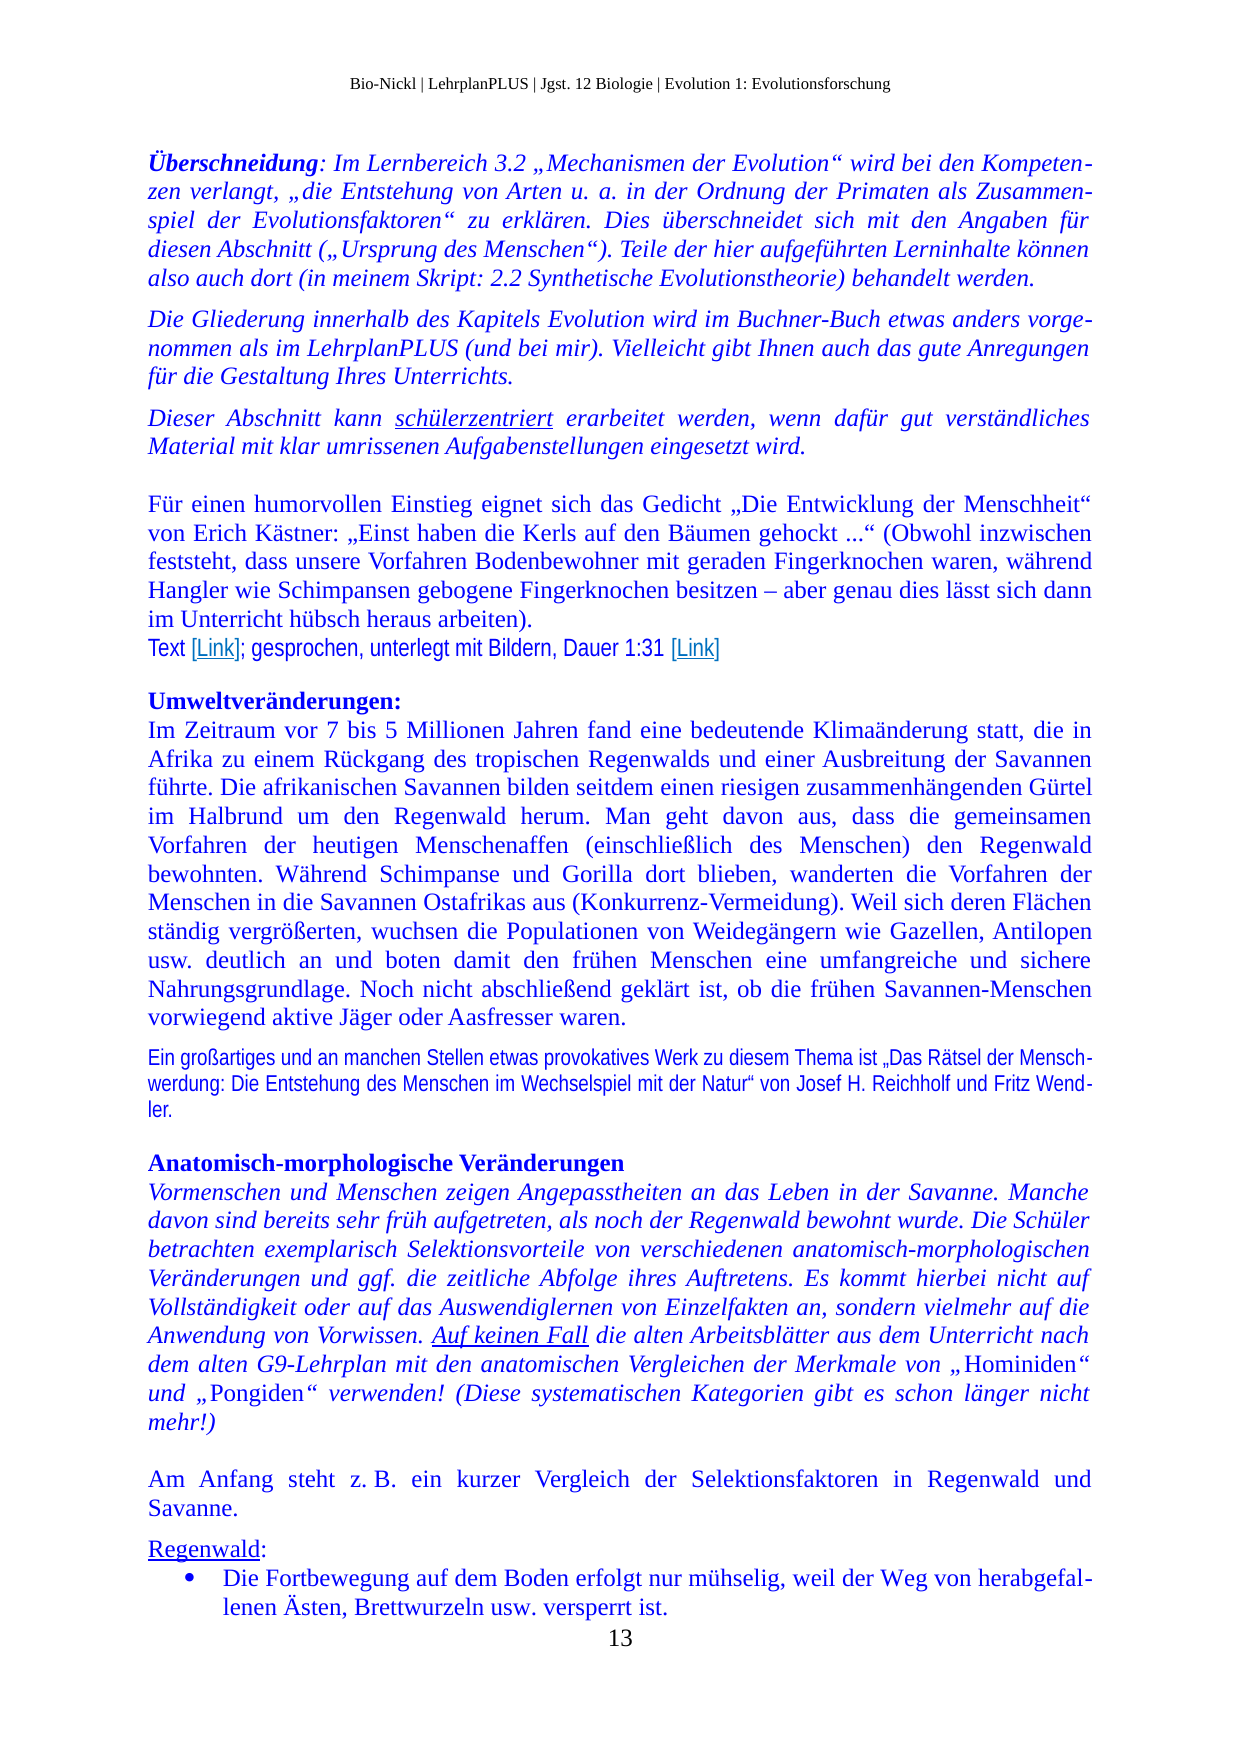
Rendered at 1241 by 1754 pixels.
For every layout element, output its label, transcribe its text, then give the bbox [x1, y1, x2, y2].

text Für einen humorvollen Einstieg eignet sich das Gedicht „Die Entwicklung der Menschheit“ von Erich Kästner: „Einst haben die Kerls auf den Bäumen gehockt ...“ (Obwohl inzwischen feststeht, dass unsere Vorfahren Bodenbewohner mit geraden Fingerknochen waren, während Hangler wie Schimpansen gebogene Fingerknochen besitzen – aber genau dies lässt sich dann im Unterricht hübsch heraus arbeiten). [148, 489, 1093, 633]
text Vormenschen und Menschen zeigen Angepasstheiten an das Leben in der Savanne. Manche davon sind bereits sehr früh aufgetreten, als noch der Regenwald bewohnt wurde. Die Schüler betrachten exemplarisch Selektionsvorteile von verschiedenen anatomisch-morphologischen Veränderungen und ggf. die zeitliche Abfolge ihres Auftretens. Es kommt hierbei nicht auf Vollständigkeit oder auf das Auswendiglernen von Einzelfakten an, sondern vielmehr auf die Anwendung von Vorwissen. Auf keinen Fall die alten Arbeitsblätter aus dem Unterricht nach dem alten G9-Lehrplan mit den anatomischen Vergleichen der Merkmale von „Hominiden“ und „Pongiden“ verwenden! (Diese systematischen Kategorien gibt es schon länger nicht mehr!) [148, 1177, 1093, 1435]
text Überschneidung: Im Lernbereich 3.2 „Mechanismen der Evolution“ wird bei den Kompetenzen verlangt, „die Entstehung von Arten u. a. in der Ordnung der Primaten als Zusammenspiel der Evolutionsfaktoren“ zu erklären. Dies überschneidet sich mit den Angaben für diesen Abschnitt („Ursprung des Menschen“). Teile der hier aufgeführten Lerninhalte können also auch dort (in meinem Skript: 2.2 Synthetische Evolutionstheorie) behandelt werden. [148, 148, 1093, 291]
text Im Zeitraum vor 7 bis 5 Millionen Jahren fand eine bedeutende Klimaänderung statt, die in Afrika zu einem Rückgang des tropischen Regenwalds und einer Ausbreitung der Savannen führte. Die afrikanischen Savannen bilden seitdem einen riesigen zusammenhängenden Gürtel im Halbrund um den Regenwald herum. Man geht davon aus, dass die gemeinsamen Vorfahren der heutigen Menschenaffen (einschließlich des Menschen) den Regenwald bewohnten. Während Schimpanse und Gorilla dort blieben, wanderten die Vorfahren der Menschen in die Savannen Ostafrikas aus (Konkurrenz-Vermeidung). Weil sich deren Flächen ständig vergrößerten, wuchsen die Populationen von Weidegängern wie Gazellen, Antilopen usw. deutlich an und boten damit den frühen Menschen eine umfangreiche und sichere Nahrungsgrundlage. Noch nicht abschließend geklärt ist, ob die frühen Savannen-Menschen vorwiegend aktive Jäger oder Aasfresser waren. [148, 715, 1093, 1031]
text Text [Link]; gesprochen, unterlegt mit Bildern, Dauer 1:31 [Link] [148, 633, 1093, 661]
text Umweltveränderungen: [148, 686, 1093, 715]
text Regenwald: [148, 1534, 1093, 1563]
text Ein großartiges und an manchen Stellen etwas provokatives Werk zu diesem Thema ist „Das Rätsel der Menschwerdung: Die Entstehung des Menschen im Wechselspiel mit der Natur“ von Josef H. Reichholf und Fritz Wendler. [148, 1044, 1093, 1123]
list Die Fortbewegung auf dem Boden erfolgt nur mühselig, weil der Weg von herabgefallenen Ästen, Brettwurzeln usw. versperrt ist. [185, 1563, 1093, 1620]
text Die Gliederung innerhalb des Kapitels Evolution wird im Buchner-Buch etwas anders vorgenommen als im LehrplanPLUS (und bei mir). Vielleicht gibt Ihnen auch das gute Anregungen für die Gestaltung Ihres Unterrichts. [148, 304, 1093, 390]
text Anatomisch-morphologische Veränderungen [148, 1148, 1093, 1177]
text Dieser Abschnitt kann schülerzentriert erarbeitet werden, wenn dafür gut verständliches Material mit klar umrissenen Aufgabenstellungen eingesetzt wird. [148, 403, 1093, 460]
text Am Anfang steht z. B. ein kurzer Vergleich der Selektionsfaktoren in Regenwald und Savanne. [148, 1464, 1093, 1522]
